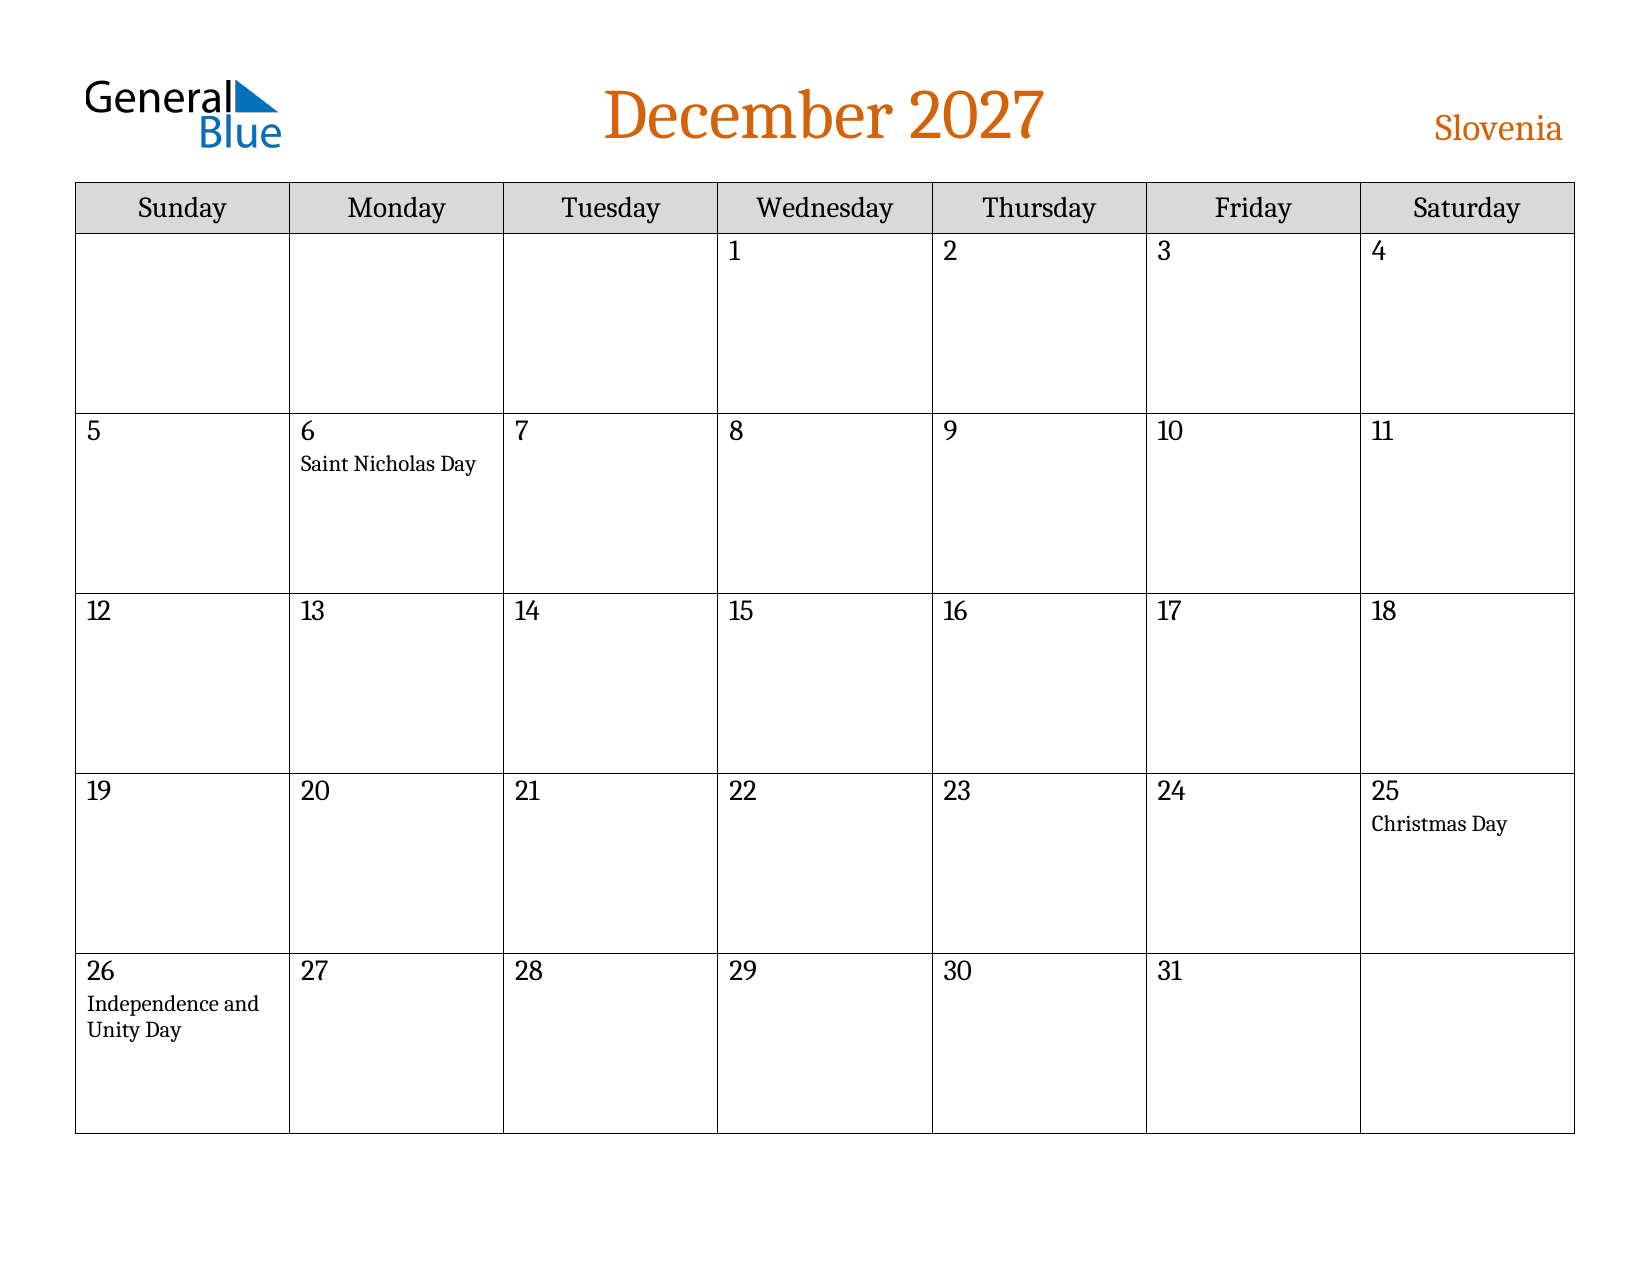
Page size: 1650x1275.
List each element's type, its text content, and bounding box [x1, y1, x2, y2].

table_cell 1 [718, 234, 932, 270]
table_cell [290, 810, 503, 953]
table_cell [718, 990, 932, 1133]
table_cell [1147, 810, 1360, 953]
table_cell [1361, 630, 1574, 773]
table_cell [718, 810, 932, 953]
table_cell [933, 450, 1146, 593]
table_header [76, 75, 503, 182]
table_cell 23 [933, 774, 1146, 810]
table_cell 6 [290, 414, 503, 450]
table_cell [718, 630, 932, 773]
table_cell Saturday [1361, 183, 1574, 233]
table_cell [76, 810, 289, 953]
table_cell 31 [1147, 954, 1360, 990]
table_cell 26 [76, 954, 289, 990]
table_cell [76, 270, 289, 413]
table_cell Monday [290, 183, 503, 233]
table_cell 15 [718, 594, 932, 630]
table_cell [1147, 990, 1360, 1133]
table_cell [504, 990, 717, 1133]
table_cell [1147, 450, 1360, 593]
table_cell [1147, 630, 1360, 773]
table_cell [933, 630, 1146, 773]
table_cell 12 [76, 594, 289, 630]
table_header Slovenia [1146, 75, 1574, 182]
table_cell 22 [718, 774, 932, 810]
table_cell 10 [1147, 414, 1360, 450]
picture [86, 80, 281, 148]
table_cell [504, 450, 717, 593]
table_cell Thursday [933, 183, 1146, 233]
table_cell 19 [76, 774, 289, 810]
table_cell [504, 810, 717, 953]
table_cell 24 [1147, 774, 1360, 810]
table_cell [1361, 990, 1574, 1133]
table_cell [1361, 450, 1574, 593]
table_cell Wednesday [718, 183, 932, 233]
table_cell [290, 990, 503, 1133]
table_cell 8 [718, 414, 932, 450]
table_cell 7 [504, 414, 717, 450]
table_cell [504, 630, 717, 773]
table_cell Sunday [76, 183, 289, 233]
table_cell [504, 270, 717, 413]
table_cell 16 [933, 594, 1146, 630]
table_cell 14 [504, 594, 717, 630]
table_cell 2 [933, 234, 1146, 270]
table_cell Saint Nicholas Day [290, 450, 503, 593]
table_cell Tuesday [504, 183, 717, 233]
table_cell [933, 810, 1146, 953]
table_cell [76, 450, 289, 593]
table_cell [718, 270, 932, 413]
table_cell 4 [1361, 234, 1574, 270]
table_header December 2027 [504, 75, 1146, 182]
table_cell [1361, 270, 1574, 413]
table_cell [76, 630, 289, 773]
table_cell 9 [933, 414, 1146, 450]
table_cell 3 [1147, 234, 1360, 270]
table_cell [1361, 954, 1574, 990]
table_cell 18 [1361, 594, 1574, 630]
table_cell 17 [1147, 594, 1360, 630]
table_cell [1147, 270, 1360, 413]
table_cell 11 [1361, 414, 1574, 450]
table_cell 25 [1361, 774, 1574, 810]
table_cell [933, 270, 1146, 413]
table_cell 30 [933, 954, 1146, 990]
table_cell 21 [504, 774, 717, 810]
table_cell 27 [290, 954, 503, 990]
table_cell Friday [1147, 183, 1360, 233]
table_cell Christmas Day [1361, 810, 1574, 953]
table_cell [290, 630, 503, 773]
table_cell 28 [504, 954, 717, 990]
table_cell [933, 990, 1146, 1133]
table_cell [290, 270, 503, 413]
table_cell [504, 234, 717, 270]
table_cell 29 [718, 954, 932, 990]
table_cell 20 [290, 774, 503, 810]
table_cell [76, 234, 289, 270]
table_cell 5 [76, 414, 289, 450]
table_cell [718, 450, 932, 593]
table_cell 13 [290, 594, 503, 630]
table_cell Independence and Unity Day [76, 990, 289, 1133]
table_cell [290, 234, 503, 270]
